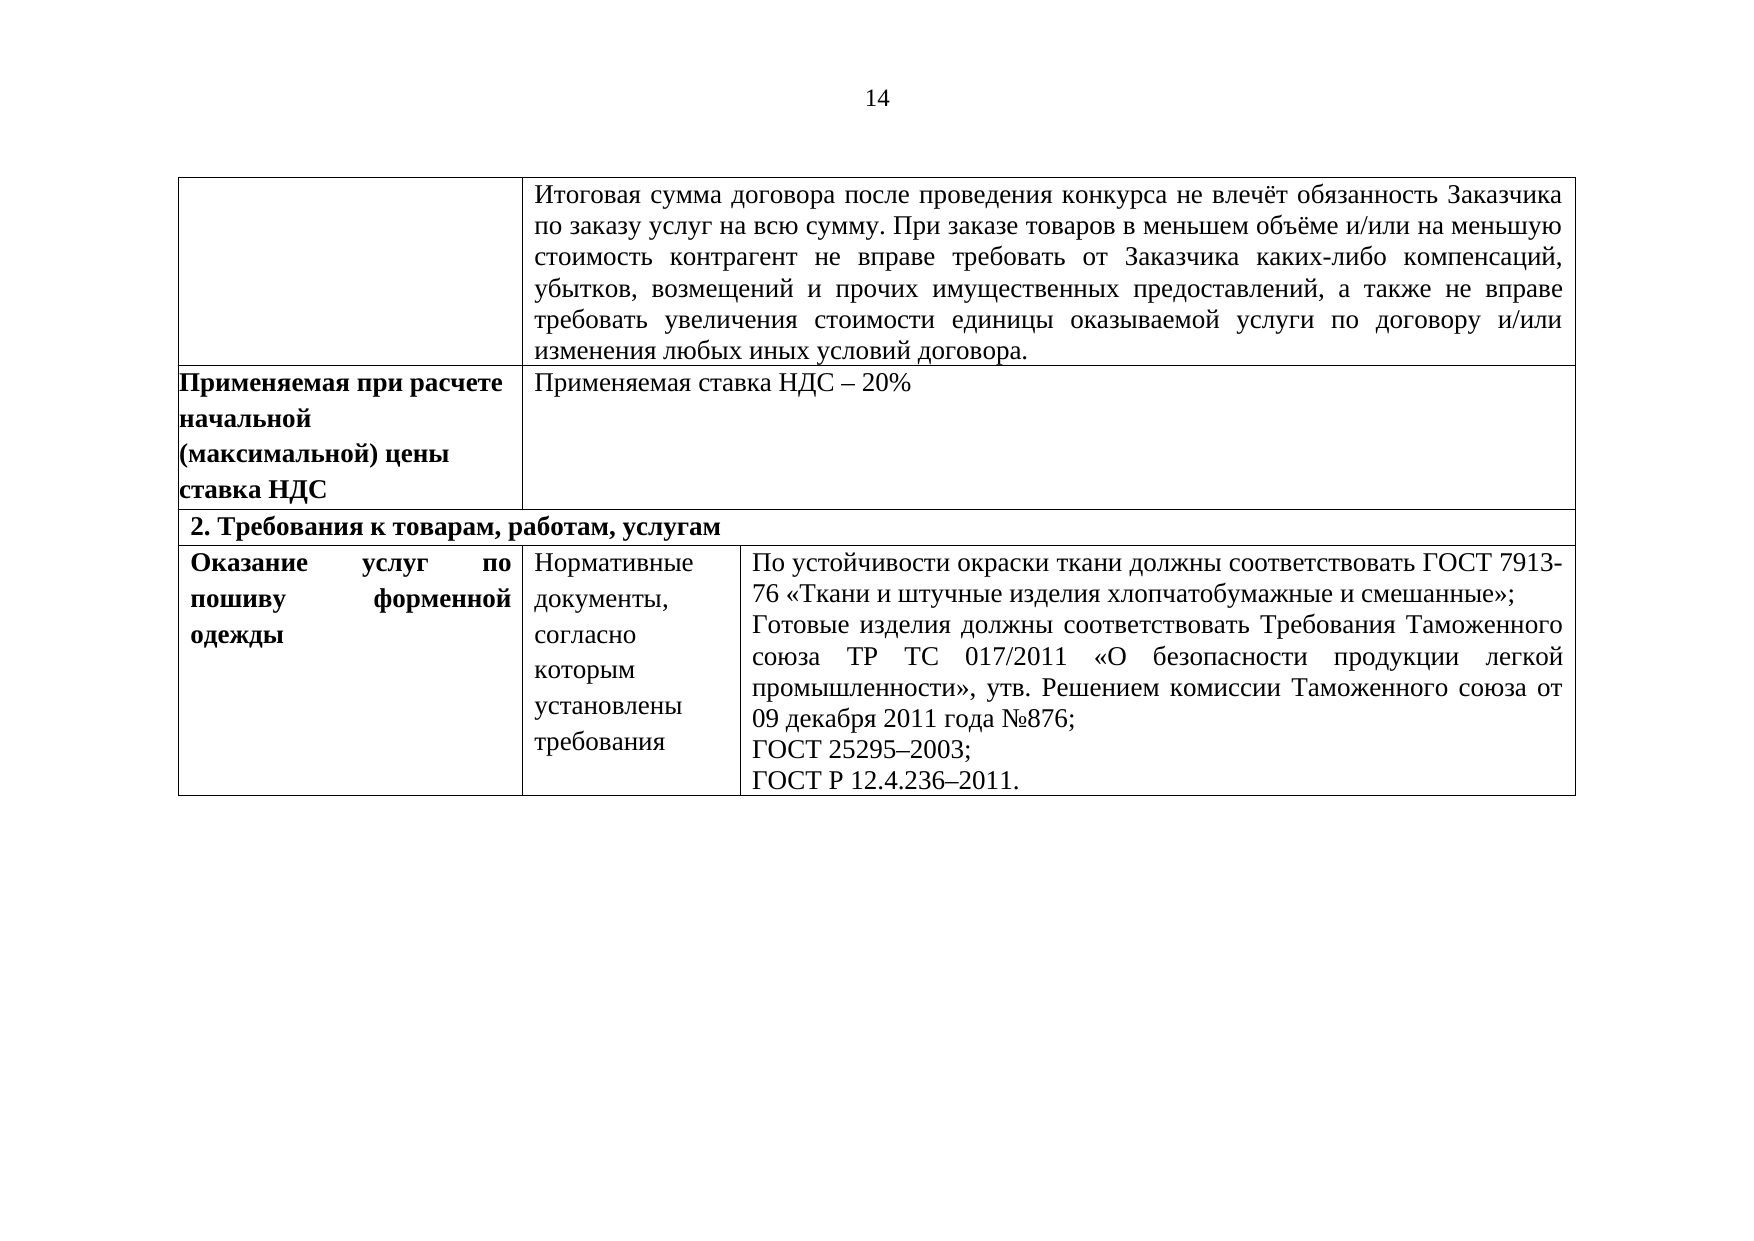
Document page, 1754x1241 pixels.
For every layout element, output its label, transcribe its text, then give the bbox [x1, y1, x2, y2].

table_cell 2. Требования к товарам, работам, услугам [179, 510, 1575, 545]
table_cell По устойчивости окраски ткани должны соответствовать ГОСТ 7913-76 «Ткани и штучные изделия хлопчатобумажные и смешанные»; Готовые изделия должны соответствовать Требования Таможенного союза ТР ТС 017/2011 «О безопасности продукции легкой промышленности», утв. Решением комиссии Таможенного союза от 09 декабря 2011 года №876; ГОСТ 25295–2003; ГОСТ Р 12.4.236–2011. [741, 546, 1575, 795]
table_cell Применяемая при расчете начальной (максимальной) цены ставка НДС [179, 366, 522, 509]
table_cell Оказание услуг по пошиву форменной одежды [179, 546, 522, 795]
table_cell Применяемая ставка НДС – 20% [523, 366, 1575, 509]
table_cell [179, 178, 522, 365]
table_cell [523, 178, 1575, 365]
table_cell Нормативные документы, согласно которым установлены требования [523, 546, 740, 795]
